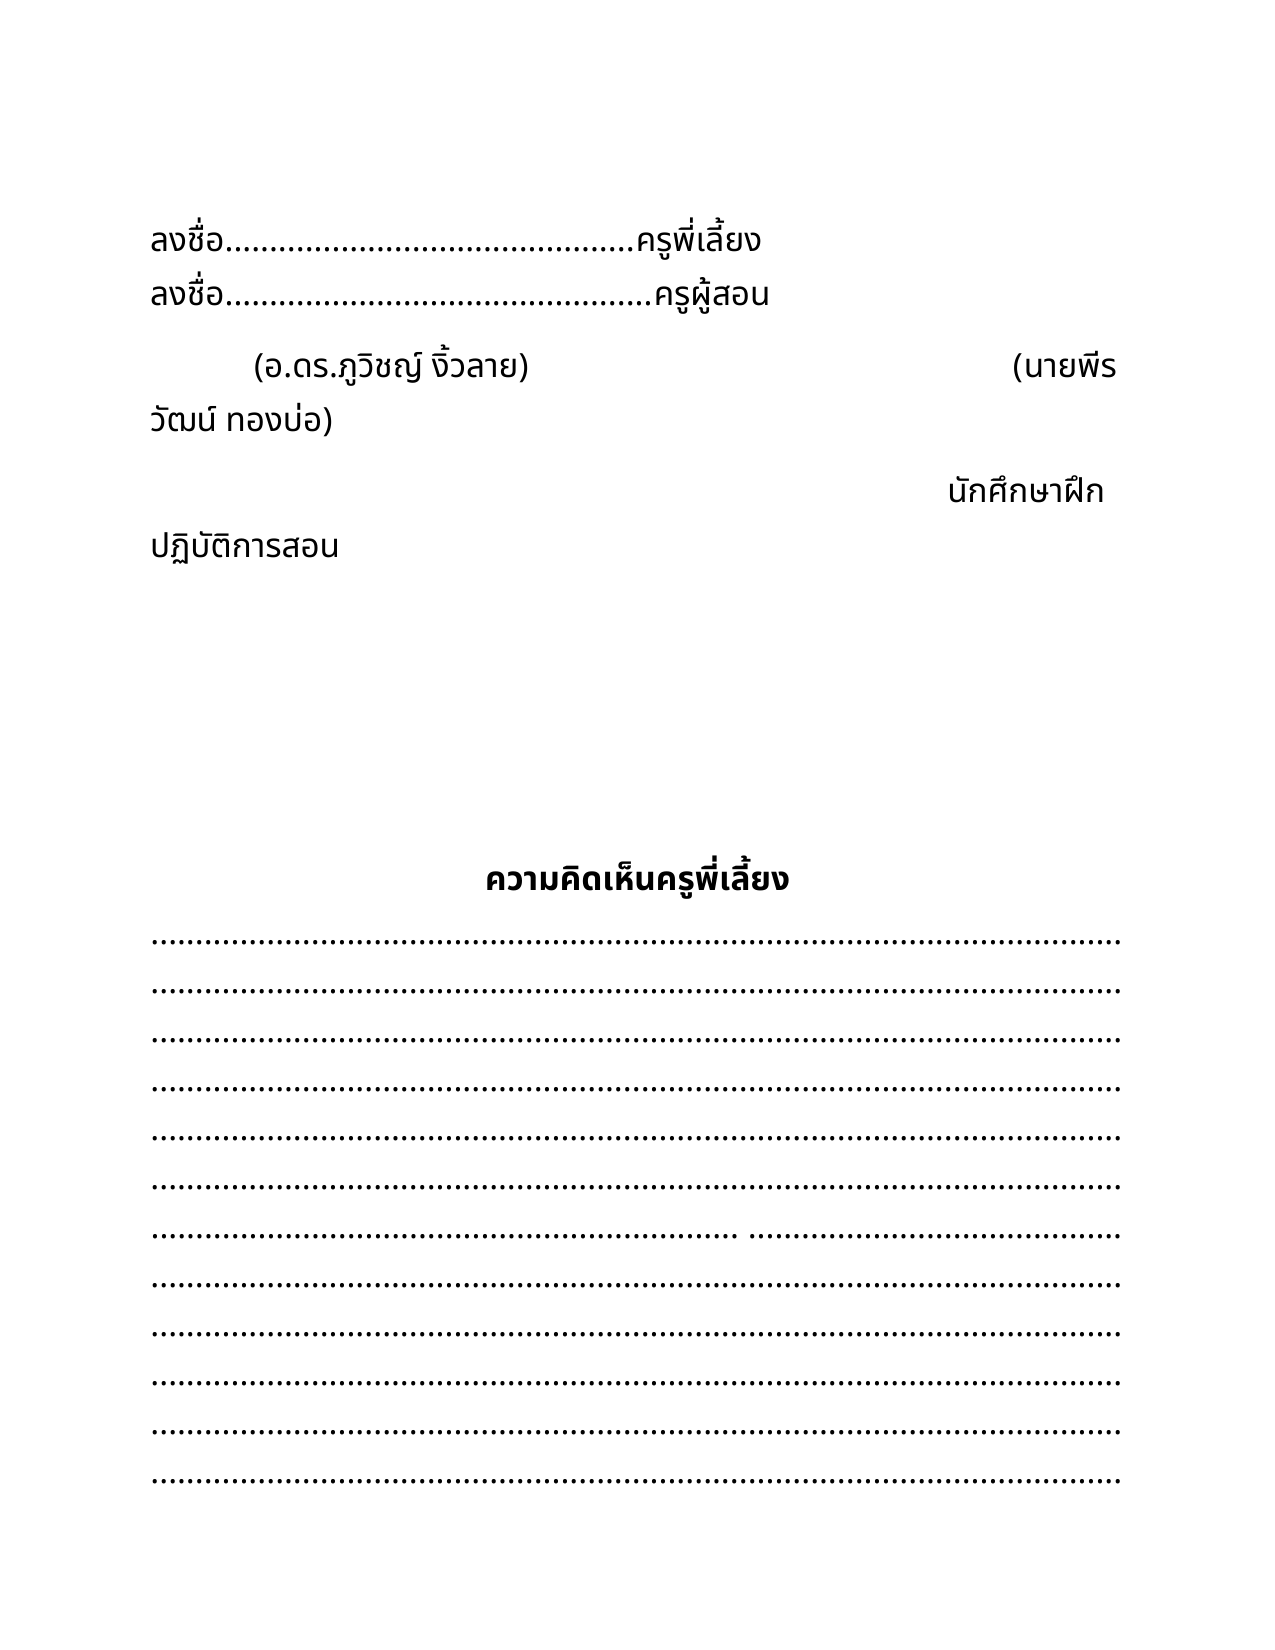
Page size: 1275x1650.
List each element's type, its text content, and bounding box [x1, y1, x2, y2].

text (อ.ดร.ภูวิชญ์ งิ้วลาย) (นายพีรวัฒน์ ทองบ่อ) [150, 341, 1125, 447]
text ลงชื่อ..............................................ครูพี่เลี้ยง ลงชื่อ................................................ครูผู้สอน [150, 216, 1125, 321]
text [150, 855, 1125, 1493]
text นักศึกษาฝึกปฏิบัติการสอน [150, 467, 1125, 572]
